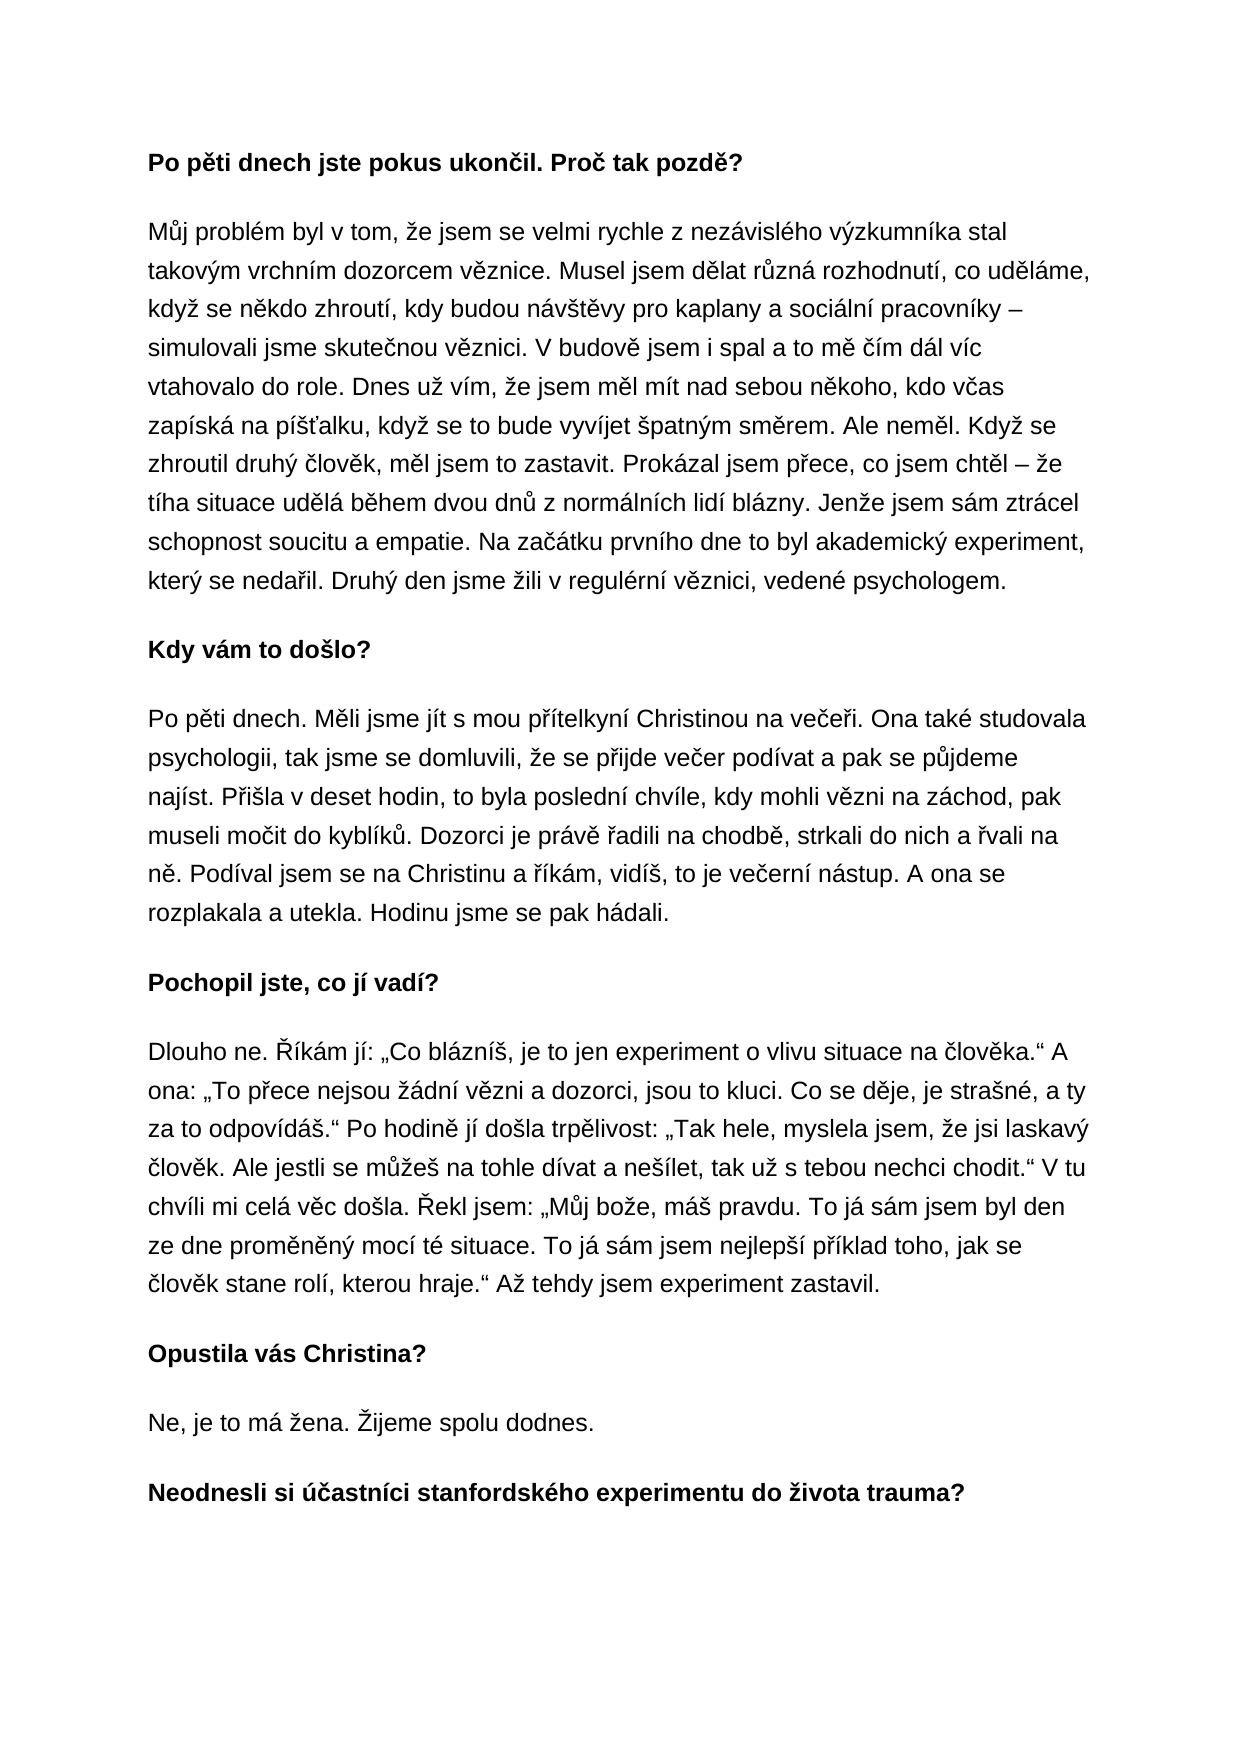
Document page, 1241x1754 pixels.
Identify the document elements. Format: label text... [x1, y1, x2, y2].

text Neodnesli si účastníci stanfordského experimentu do života trauma? [148, 1478, 1093, 1506]
text Ne, je to má žena. Žijeme spolu dodnes. [148, 1408, 1093, 1437]
text Po pěti dnech jste pokus ukončil. Proč tak pozdě? [148, 148, 1093, 176]
text Dlouho ne. Říkám jí: „Co blázníš, je to jen experiment o vlivu situace na člověka.“ A ona: „To přece nejsou žádní vězni a dozorci, jsou to kluci. Co se děje, je strašné, a ty za to odpovídáš.“ Po hodině jí došla trpělivost: „Tak hele, myslela jsem, že jsi laskavý člověk. Ale jestli se můžeš na tohle dívat a nešílet, tak už s tebou nechci chodit.“ V tu chvíli mi celá věc došla. Řekl jsem: „Můj bože, máš pravdu. To já sám jsem byl den ze dne proměněný mocí té situace. To já sám jsem nejlepší příklad toho, jak se člověk stane rolí, kterou hraje.“ Až tehdy jsem experiment zastavil. [148, 1037, 1093, 1298]
text Můj problém byl v tom, že jsem se velmi rychle z nezávislého výzkumníka stal takovým vrchním dozorcem věznice. Musel jsem dělat různá rozhodnutí, co uděláme, když se někdo zhroutí, kdy budou návštěvy pro kaplany a sociální pracovníky – simulovali jsme skutečnou věznici. V budově jsem i spal a to mě čím dál víc vtahovalo do role. Dnes už vím, že jsem měl mít nad sebou někoho, kdo včas zapíská na píšťalku, když se to bude vyvíjet špatným směrem. Ale neměl. Když se zhroutil druhý člověk, měl jsem to zastavit. Prokázal jsem přece, co jsem chtěl – že tíha situace udělá během dvou dnů z normálních lidí blázny. Jenže jsem sám ztrácel schopnost soucitu a empatie. Na začátku prvního dne to byl akademický experiment, který se nedařil. Druhý den jsme žili v regulérní věznici, vedené psychologem. [148, 217, 1093, 594]
text Opustila vás Christina? [148, 1339, 1093, 1368]
text Kdy vám to došlo? [148, 635, 1093, 664]
text Po pěti dnech. Měli jsme jít s mou přítelkyní Christinou na večeři. Ona také studovala psychologii, tak jsme se domluvili, že se přijde večer podívat a pak se půjdeme najíst. Přišla v deset hodin, to byla poslední chvíle, kdy mohli vězni na záchod, pak museli močit do kyblíků. Dozorci je právě řadili na chodbě, strkali do nich a řvali na ně. Podíval jsem se na Christinu a říkám, vidíš, to je večerní nástup. A ona se rozplakala a utekla. Hodinu jsme se pak hádali. [148, 704, 1093, 927]
text Pochopil jste, co jí vadí? [148, 968, 1093, 996]
